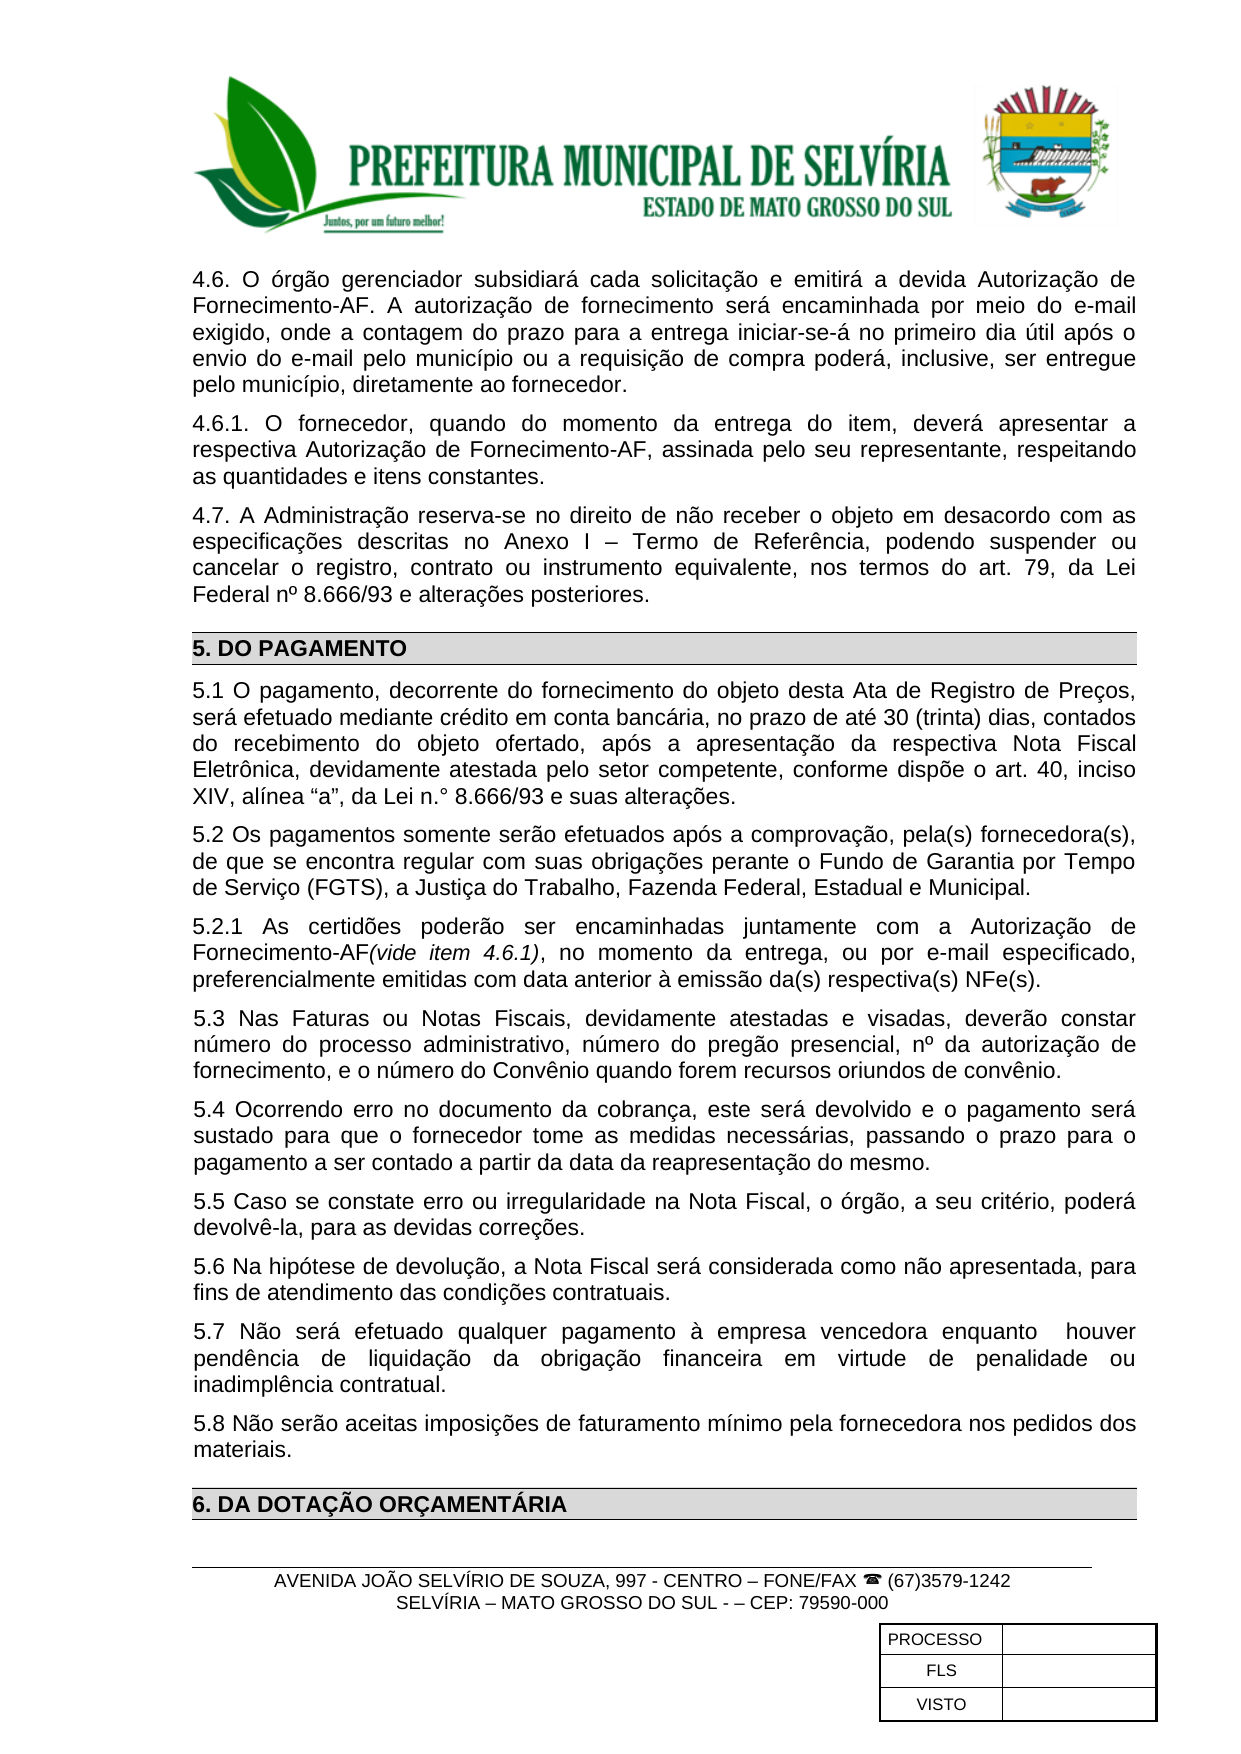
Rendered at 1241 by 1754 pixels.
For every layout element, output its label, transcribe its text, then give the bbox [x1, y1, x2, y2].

text 5.2.1 As certidões poderão ser encaminhadas juntamente com a Autorização de Fornecimento-AF(vide item 4.6.1), no momento da entrega, ou por e-mail especificado, preferencialmente emitidas com data anterior à emissão da(s) respectiva(s) NFe(s). [192, 913, 1137, 992]
text 5.6 Na hipótese de devolução, a Nota Fiscal será considerada como não apresentada, para fins de atendimento das condições contratuais. [193, 1253, 1137, 1306]
text 5.1 O pagamento, decorrente do fornecimento do objeto desta Ata de Registro de Preços, será efetuado mediante crédito em conta bancária, no prazo de até 30 (trinta) dias, contados do recebimento do objeto ofertado, após a apresentação da respectiva Nota Fiscal Eletrônica, devidamente atestada pelo setor competente, conforme dispõe o art. 40, inciso XIV, alínea “a”, da Lei n.° 8.666/93 e suas alterações. [192, 677, 1137, 809]
text 4.7. A Administração reserva-se no direito de não receber o objeto em desacordo com as especificações descritas no Anexo I – Termo de Referência, podendo suspender ou cancelar o registro, contrato ou instrumento equivalente, nos termos do art. 79, da Lei Federal nº 8.666/93 e alterações posteriores. [192, 502, 1137, 607]
text 5.8 Não serão aceitas imposições de faturamento mínimo pela fornecedora nos pedidos dos materiais. [193, 1410, 1137, 1462]
text 6. DA DOTAÇÃO ORÇAMENTÁRIA [192, 1489, 1137, 1519]
text 4.6.1. O fornecedor, quando do momento da entrega do item, deverá apresentar a respectiva Autorização de Fornecimento-AF, assinada pelo seu representante, respeitando as quantidades e itens constantes. [192, 410, 1137, 489]
text 4.6. O órgão gerenciador subsidiará cada solicitação e emitirá a devida Autorização de Fornecimento-AF. A autorização de fornecimento será encaminhada por meio do e-mail exigido, onde a contagem do prazo para a entrega iniciar-se-á no primeiro dia útil após o envio do e-mail pelo município ou a requisição de compra poderá, inclusive, ser entregue pelo município, diretamente ao fornecedor. [192, 266, 1137, 398]
picture [192, 75, 1136, 257]
text 5.7 Não será efetuado qualquer pagamento à empresa vencedora enquanto houver pendência de liquidação da obrigação financeira em virtude de penalidade ou inadimplência contratual. [193, 1318, 1137, 1397]
text 5.2 Os pagamentos somente serão efetuados após a comprovação, pela(s) fornecedora(s), de que se encontra regular com suas obrigações perante o Fundo de Garantia por Tempo de Serviço (FGTS), a Justiça do Trabalho, Fazenda Federal, Estadual e Municipal. [192, 821, 1137, 901]
text 5.5 Caso se constate erro ou irregularidade na Nota Fiscal, o órgão, a seu critério, poderá devolvê-la, para as devidas correções. [193, 1188, 1137, 1240]
text 5.3 Nas Faturas ou Notas Fiscais, devidamente atestadas e visadas, deverão constar número do processo administrativo, número do pregão presencial, nº da autorização de fornecimento, e o número do Convênio quando forem recursos oriundos de convênio. [193, 1004, 1137, 1084]
text 5.4 Ocorrendo erro no documento da cobrança, este será devolvido e o pagamento será sustado para que o fornecedor tome as medidas necessárias, passando o prazo para o pagamento a ser contado a partir da data da reapresentação do mesmo. [193, 1096, 1137, 1175]
text 5. DO PAGAMENTO [192, 633, 1137, 664]
